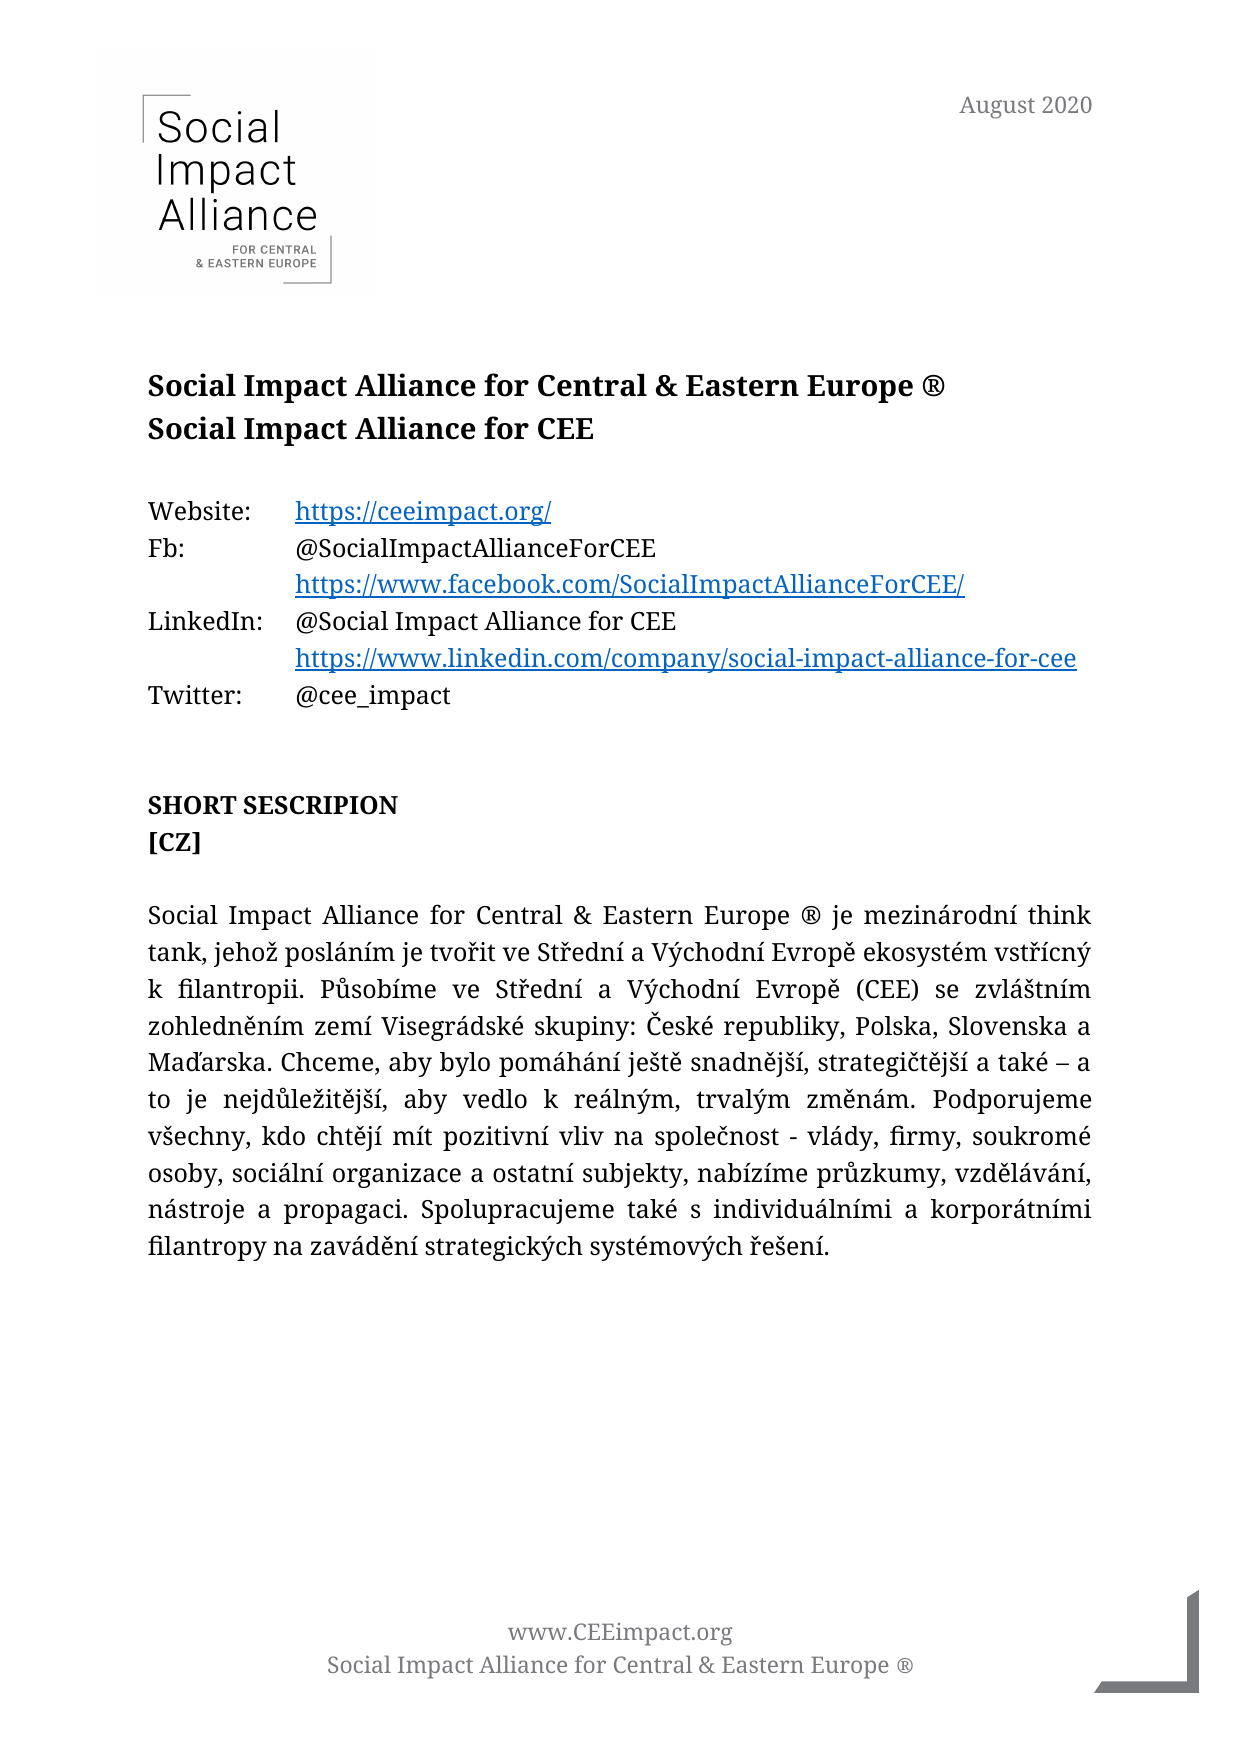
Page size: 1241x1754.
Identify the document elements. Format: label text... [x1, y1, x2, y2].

text Social Impact Alliance for CEE [148, 408, 1093, 448]
text LinkedIn: @Social Impact Alliance for CEE [148, 604, 1092, 638]
text Twitter: @cee_impact [148, 677, 1092, 711]
picture [97, 48, 378, 294]
text SHORT SESCRIPION [148, 788, 1092, 822]
text Social Impact Alliance for Central & Eastern Europe ® [148, 365, 1093, 405]
text Social Impact Alliance for Central & Eastern Europe ® je mezinárodní think tank, jehož posláním je tvořit ve Střední a Východní Evropě ekosystém vstřícný k filantropii. Působíme ve Střední a Východní Evropě (CEE) se zvláštním zohledněním zemí Visegrádské skupiny: České republiky, Polska, Slovenska a Maďarska. Chceme, aby bylo pomáhání ještě snadnější, strategičtější a také – a to je nejdůležitější, aby vedlo k reálným, trvalým změnám. Podporujeme všechny, kdo chtějí mít pozitivní vliv na společnost - vlády, firmy, soukromé osoby, sociální organizace a ostatní subjekty, nabízíme průzkumy, vzdělávání, nástroje a propagaci. Spolupracujeme také s individuálními a korporátními filantropy na zavádění strategických systémových řešení. [148, 898, 1092, 1263]
text Website: https://ceeimpact.org/ [148, 493, 1092, 528]
text https://www.linkedin.com/company/social-impact-alliance-for-cee [148, 641, 1092, 675]
text [CZ] [148, 824, 1092, 858]
text Fb: @SocialImpactAllianceForCEE https://www.facebook.com/SocialImpactAllianceForCEE/ [148, 530, 1092, 601]
